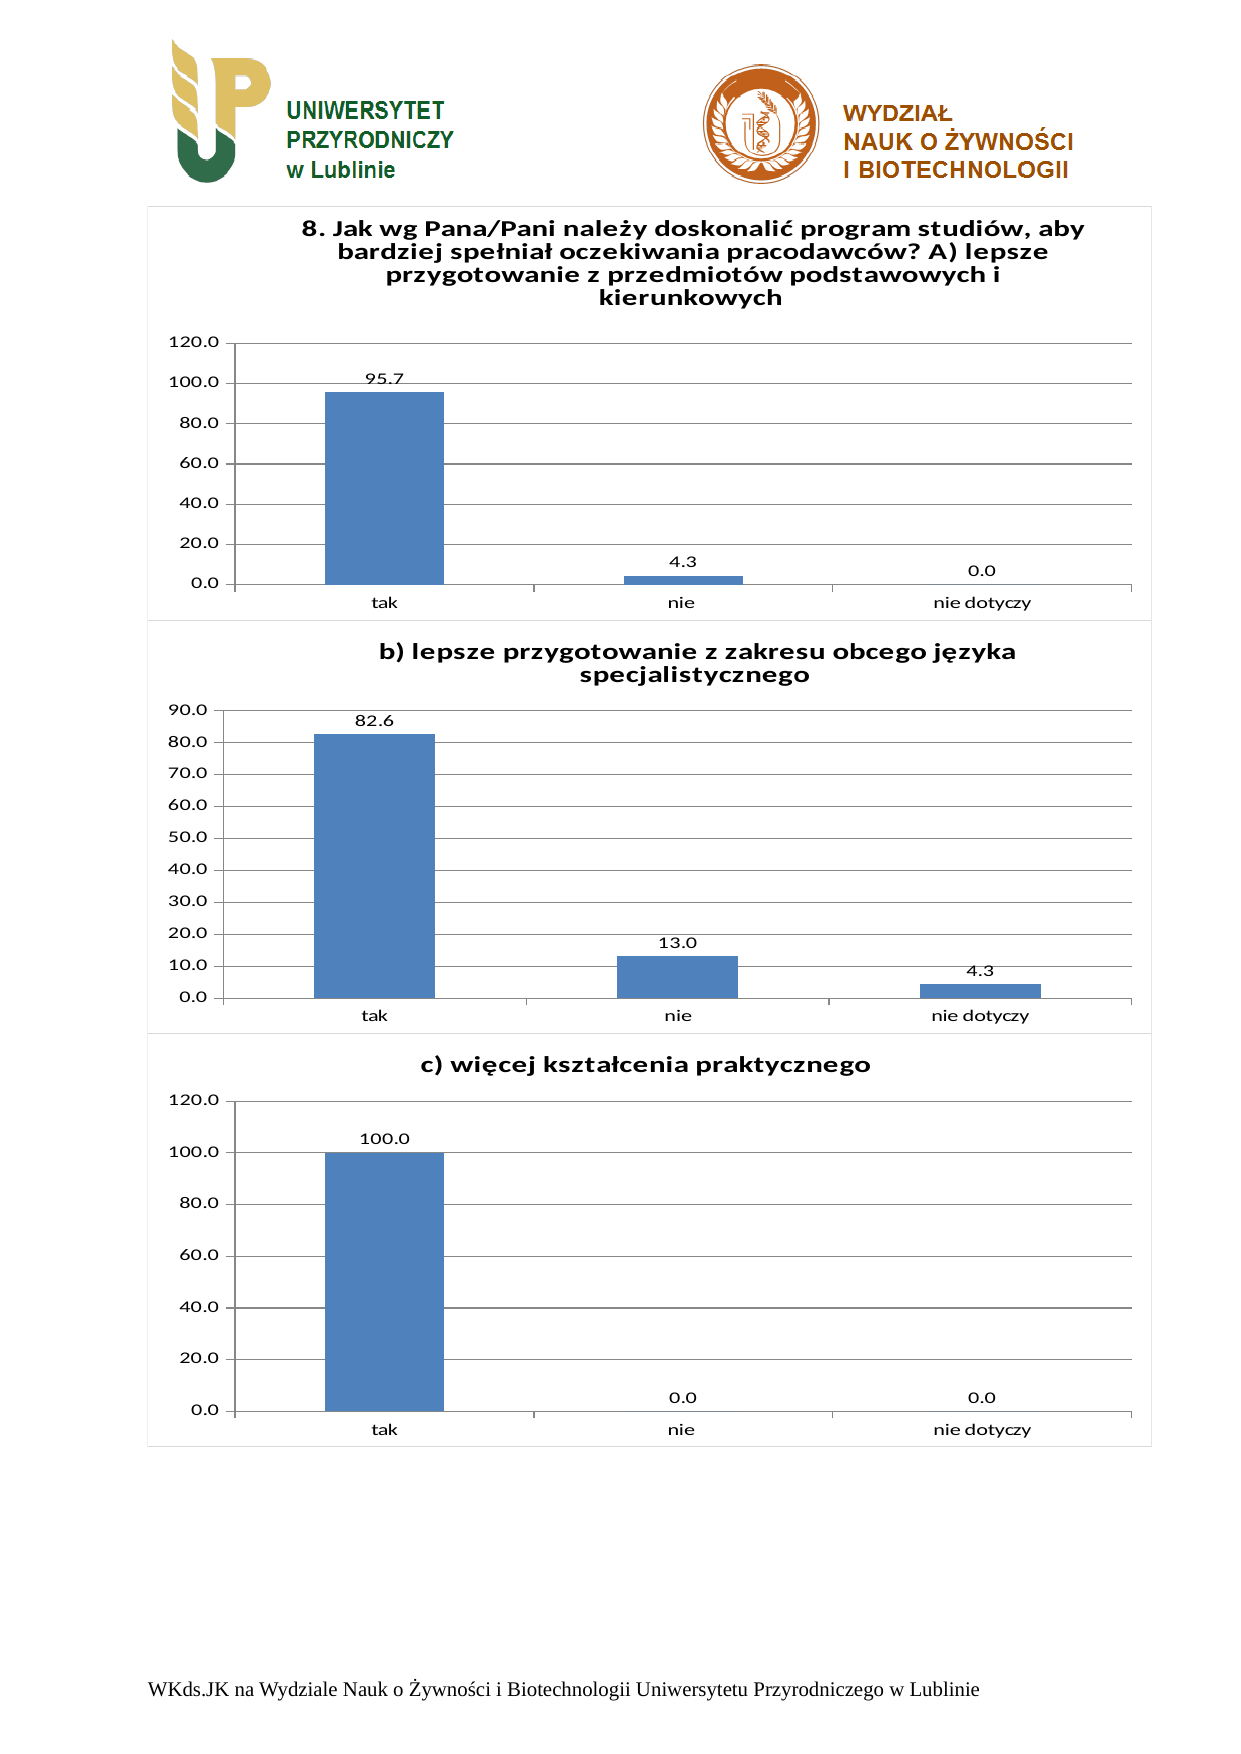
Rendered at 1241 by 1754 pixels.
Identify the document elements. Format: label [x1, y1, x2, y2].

picture [666, 37, 1079, 191]
picture [168, 29, 511, 191]
